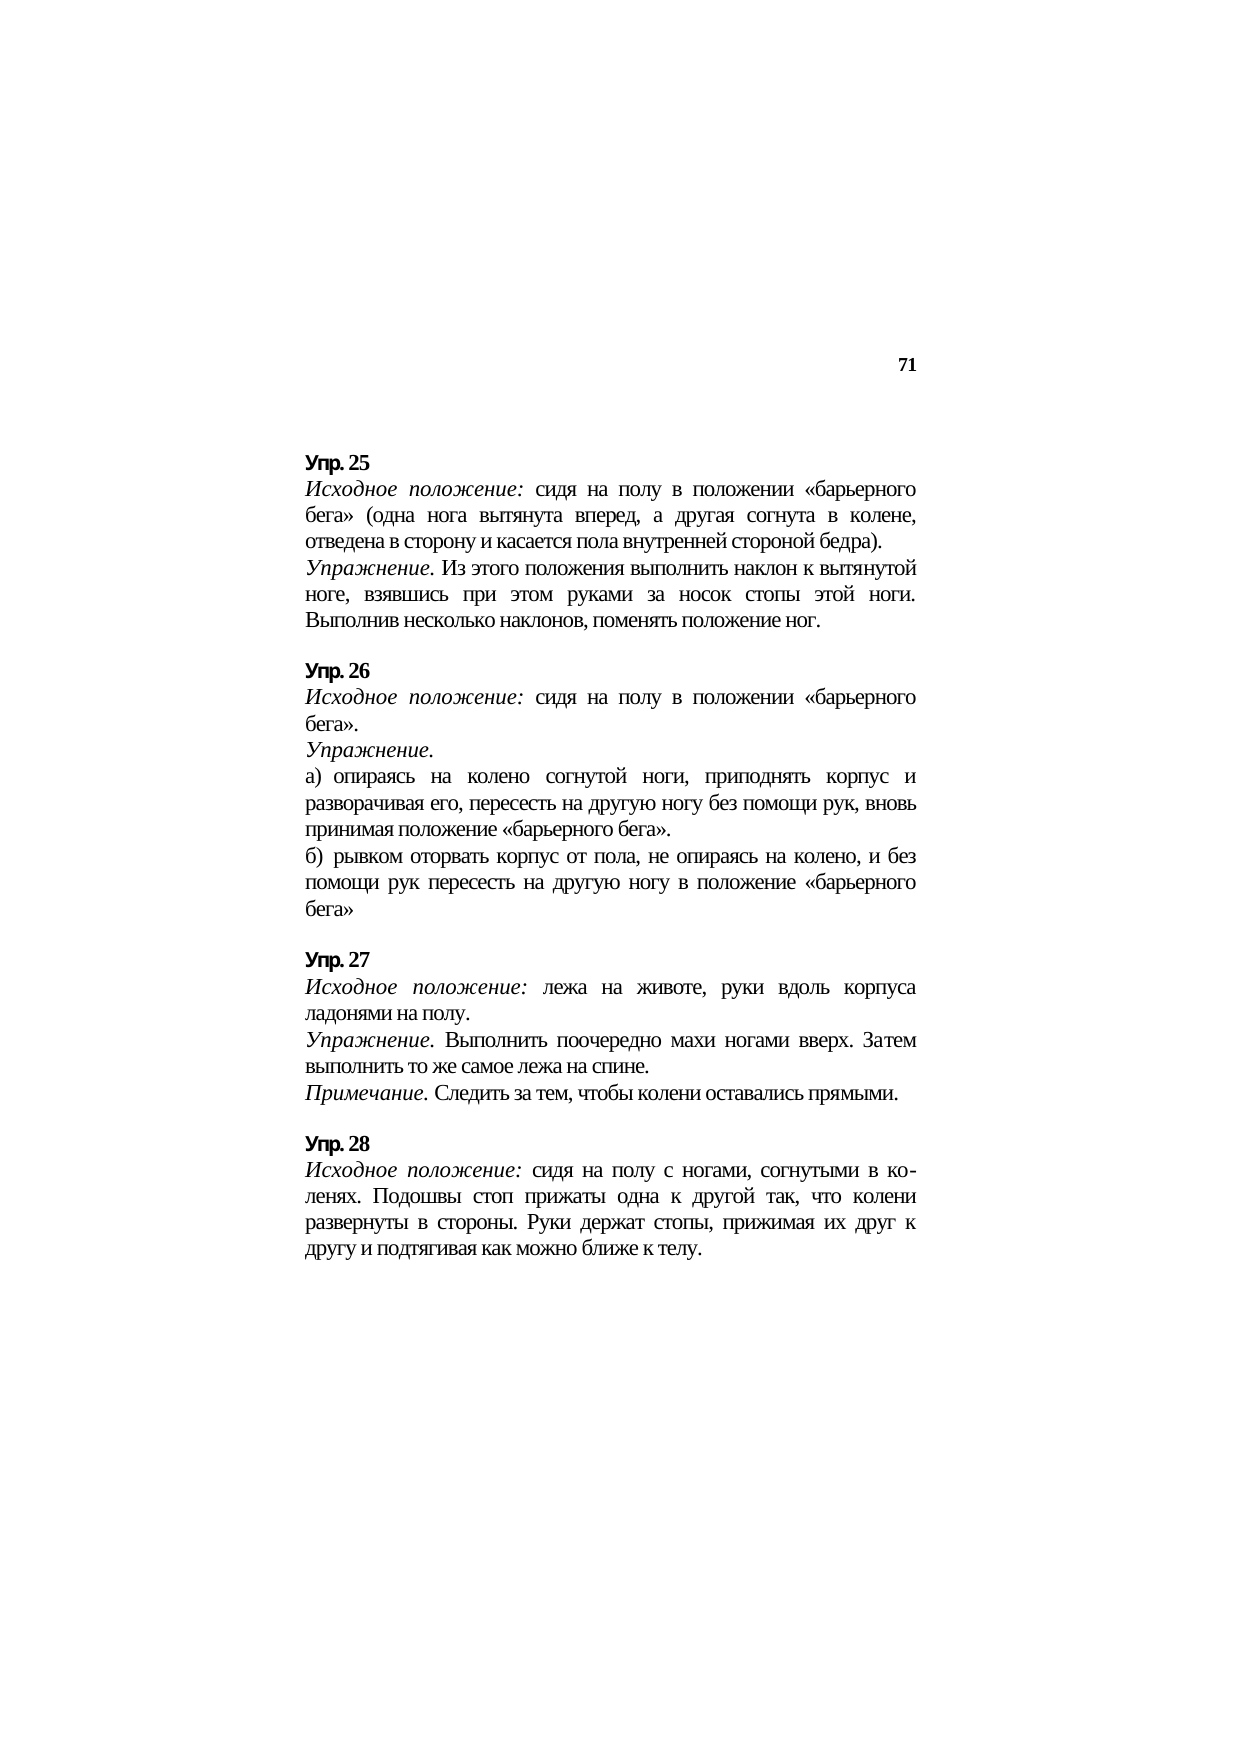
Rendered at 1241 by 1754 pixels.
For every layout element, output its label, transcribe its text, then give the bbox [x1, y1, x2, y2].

text Упражнение. Из этого положения выполнить наклон к вытянутой ноге, взявшись при этом руками за носок стопы этой ноги. Выполнив несколько наклонов, поменять положение ног. [305, 554, 917, 632]
text Упражнение. Выполнить поочередно махи ногами вверх. Затем выполнить то же самое лежа на спине. [305, 1026, 917, 1079]
text Исходное положение: лежа на животе, руки вдоль корпуса ладонями на полу. [305, 973, 917, 1026]
text а) опираясь на колено согнутой ноги, приподнять корпус и разворачивая его, пересесть на другую ногу без помощи рук, вновь принимая положение «барьерного бега». [305, 763, 917, 842]
text Исходное положение: сидя на полу в положении «барьерного бега» (одна нога вытянута вперед, а другая согнута в колене, отведена в сторону и касается пола внутренней стороной бедра). [305, 476, 917, 554]
text Упр. 25 [305, 450, 919, 476]
text Исходное положение: сидя на полу с ногами, согнутыми в коленях. Подошвы стоп прижаты одна к другой так, что колени развернуты в стороны. Руки держат стопы, прижимая их друг к другу и подтягивая как можно ближе к телу. [305, 1157, 917, 1261]
text Исходное положение: сидя на полу в положении «барьерного бега». [305, 683, 917, 736]
text Упр. 27 [305, 946, 919, 973]
text 71 [898, 356, 918, 376]
text Упр. 28 [305, 1131, 919, 1157]
text Упражнение. [305, 736, 919, 763]
text Примечание. Следить за тем, чтобы колени оставались прямыми. [305, 1079, 917, 1105]
text Упр. 26 [305, 657, 919, 683]
text б) рывком оторвать корпус от пола, не опираясь на колено, и без помощи рук пересесть на другую ногу в положение «барьерного бега» [305, 842, 917, 921]
